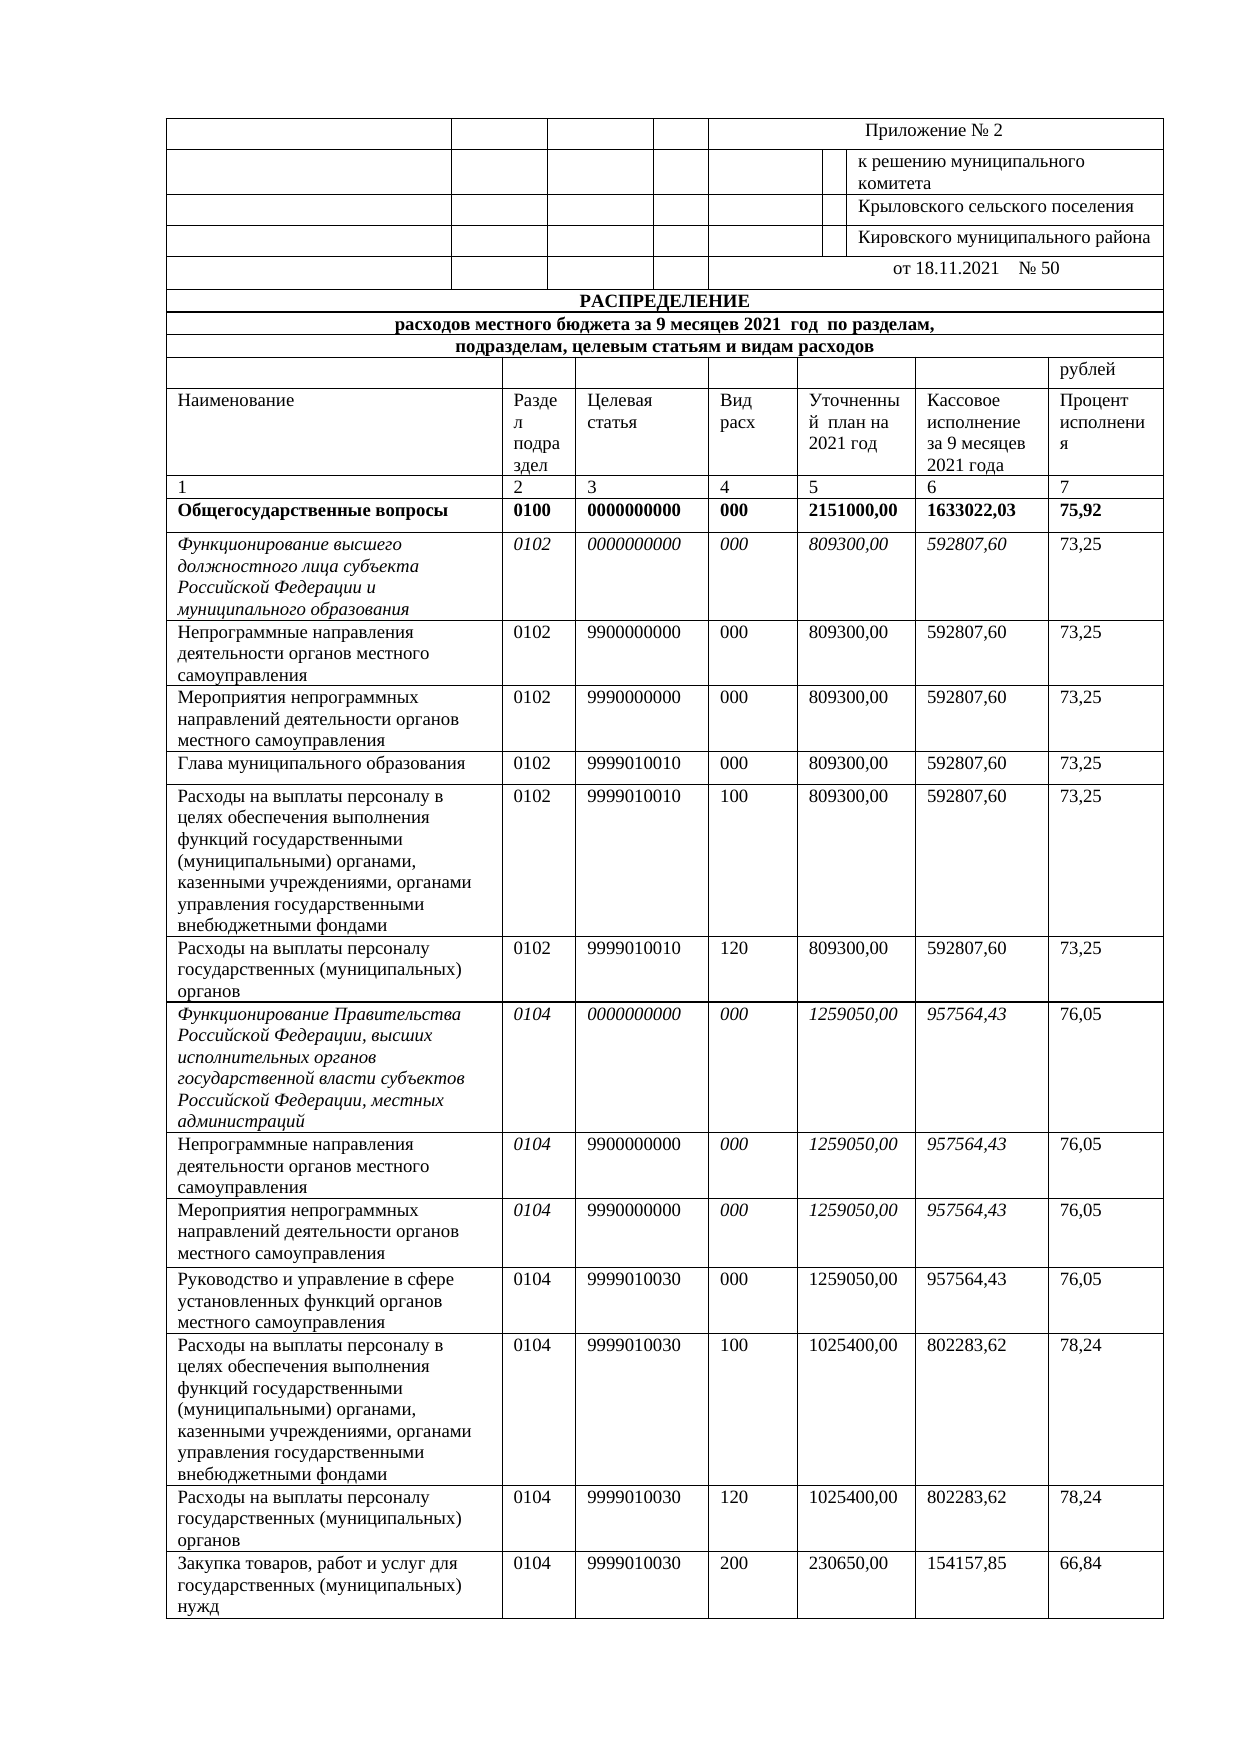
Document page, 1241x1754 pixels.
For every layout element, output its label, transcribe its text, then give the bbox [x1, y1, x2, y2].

table_cell Кировского муниципального района [847, 226, 1163, 256]
table_cell 0104 [503, 1486, 575, 1551]
table_cell 100 [709, 1334, 797, 1484]
table_cell Целевая статья [576, 389, 708, 475]
table_cell 957564,43 [916, 1199, 1048, 1267]
table_cell 000 [709, 621, 797, 685]
table_cell расходов местного бюджета за 9 месяцев 2021 год по разделам, [167, 313, 1163, 334]
table_cell 0102 [503, 686, 575, 751]
table_cell Вид расх [709, 389, 797, 475]
table_cell 3 [576, 476, 708, 498]
table_cell [654, 257, 708, 289]
table_cell Общегосударственные вопросы [167, 499, 502, 532]
table_cell 9999010010 [576, 785, 708, 936]
table_cell 000 [709, 533, 797, 619]
table_cell 802283,62 [916, 1486, 1048, 1551]
table_cell 000 [709, 1003, 797, 1132]
table_cell 76,05 [1049, 1133, 1163, 1198]
table_cell 78,24 [1049, 1486, 1163, 1551]
table_cell [167, 226, 451, 256]
table_cell 592807,60 [916, 621, 1048, 685]
table_header Приложение № 2 [709, 119, 1163, 149]
table_cell [709, 358, 797, 388]
table_cell 73,25 [1049, 937, 1163, 1001]
table_cell 592807,60 [916, 686, 1048, 751]
table_cell [654, 195, 708, 225]
table_cell 230650,00 [798, 1552, 915, 1618]
table_cell [167, 257, 451, 289]
table_cell [167, 195, 451, 225]
table_cell [916, 358, 1048, 388]
table_cell 0104 [503, 1552, 575, 1618]
table_cell 0102 [503, 621, 575, 685]
table_cell [548, 226, 653, 256]
table_cell [654, 150, 708, 193]
table_cell 200 [709, 1552, 797, 1618]
table_cell РАСПРЕДЕЛЕНИЕ [167, 290, 1163, 311]
table_cell [452, 195, 547, 225]
table_cell 0102 [503, 752, 575, 784]
table_cell Закупка товаров, работ и услуг для государственных (муниципальных) нужд [167, 1552, 502, 1618]
table_cell 592807,60 [916, 533, 1048, 619]
table_cell 9990000000 [576, 686, 708, 751]
table_cell 9990000000 [576, 1199, 708, 1267]
table_cell 000 [709, 1133, 797, 1198]
table_cell [167, 150, 451, 193]
table_cell 0102 [503, 937, 575, 1001]
table_cell 802283,62 [916, 1334, 1048, 1484]
table_cell 73,25 [1049, 785, 1163, 936]
table_cell 1259050,00 [798, 1199, 915, 1267]
table_cell 154157,85 [916, 1552, 1048, 1618]
table_cell 76,05 [1049, 1268, 1163, 1333]
table_cell 809300,00 [798, 752, 915, 784]
table_cell 73,25 [1049, 621, 1163, 685]
table_cell Процент исполнения [1049, 389, 1163, 475]
table_cell 76,05 [1049, 1003, 1163, 1132]
table_cell 0100 [503, 499, 575, 532]
table_cell 000 [709, 686, 797, 751]
table_cell 66,84 [1049, 1552, 1163, 1618]
table_cell к решению муниципального комитета [847, 150, 1163, 193]
table_cell Наименование [167, 389, 502, 475]
table_cell 1633022,03 [916, 499, 1048, 532]
table_cell Раздел подраздел [503, 389, 575, 475]
table_cell [709, 150, 822, 193]
table_cell Непрограммные направления деятельности органов местного самоуправления [167, 621, 502, 685]
table_cell 809300,00 [798, 785, 915, 936]
table_cell 0104 [503, 1199, 575, 1267]
table_cell Расходы на выплаты персоналу в целях обеспечения выполнения функций государственными (муниципальными) органами, казенными учреждениями, органами управления государственными внебюджетными фондами [167, 785, 502, 936]
table_cell 000 [709, 752, 797, 784]
table_cell 0104 [503, 1334, 575, 1484]
table_cell 592807,60 [916, 752, 1048, 784]
table_cell 0104 [503, 1268, 575, 1333]
table_cell 1259050,00 [798, 1003, 915, 1132]
table_cell 809300,00 [798, 686, 915, 751]
table_header [654, 119, 708, 149]
table_cell [452, 226, 547, 256]
table_cell [823, 226, 846, 256]
table_cell [576, 358, 708, 388]
table_cell [452, 257, 547, 289]
table_cell 9999010030 [576, 1334, 708, 1484]
table_cell 73,25 [1049, 752, 1163, 784]
table_cell подразделам, целевым статьям и видам расходов [167, 335, 1163, 357]
table_cell рублей [1049, 358, 1163, 388]
table_header [452, 119, 547, 149]
table_cell 0000000000 [576, 533, 708, 619]
table_cell 592807,60 [916, 937, 1048, 1001]
table_cell Кассовое исполнение за 9 месяцев 2021 года [916, 389, 1048, 475]
table_cell 9999010030 [576, 1268, 708, 1333]
table_cell Непрограммные направления деятельности органов местного самоуправления [167, 1133, 502, 1198]
table_cell 78,24 [1049, 1334, 1163, 1484]
table_cell 2151000,00 [798, 499, 915, 532]
table_cell 9999010030 [576, 1552, 708, 1618]
table_cell Крыловского сельского поселения [847, 195, 1163, 225]
table_cell 1025400,00 [798, 1334, 915, 1484]
table_cell 100 [709, 785, 797, 936]
table_cell 9900000000 [576, 621, 708, 685]
table_cell 9999010010 [576, 752, 708, 784]
table_cell [548, 195, 653, 225]
table_header [167, 119, 451, 149]
table_cell 73,25 [1049, 686, 1163, 751]
table_cell Мероприятия непрограммных направлений деятельности органов местного самоуправления [167, 1199, 502, 1267]
table_cell [548, 257, 653, 289]
table_cell Расходы на выплаты персоналу государственных (муниципальных) органов [167, 1486, 502, 1551]
table_cell 4 [709, 476, 797, 498]
table_cell 9999010010 [576, 937, 708, 1001]
table_cell Мероприятия непрограммных направлений деятельности органов местного самоуправления [167, 686, 502, 751]
table_cell 000 [709, 499, 797, 532]
table_cell Руководство и управление в сфере установленных функций органов местного самоуправления [167, 1268, 502, 1333]
table_cell 7 [1049, 476, 1163, 498]
table_header [548, 119, 653, 149]
table_cell 0104 [503, 1133, 575, 1198]
table_cell [654, 226, 708, 256]
table_cell 592807,60 [916, 785, 1048, 936]
table_cell 0102 [503, 785, 575, 936]
table_cell 1259050,00 [798, 1133, 915, 1198]
table_cell [503, 358, 575, 388]
table_cell 73,25 [1049, 533, 1163, 619]
table_cell 809300,00 [798, 937, 915, 1001]
table_cell 5 [798, 476, 915, 498]
table_cell [823, 150, 846, 193]
table_cell 1 [167, 476, 502, 498]
table_cell [452, 150, 547, 193]
table_cell 0102 [503, 533, 575, 619]
table_cell 6 [916, 476, 1048, 498]
table_cell 9999010030 [576, 1486, 708, 1551]
table_cell 957564,43 [916, 1003, 1048, 1132]
table_cell 120 [709, 1486, 797, 1551]
table_cell [167, 358, 502, 388]
table_cell Уточненный план на 2021 год [798, 389, 915, 475]
table_cell 0000000000 [576, 499, 708, 532]
table_cell 809300,00 [798, 533, 915, 619]
table_cell 1259050,00 [798, 1268, 915, 1333]
table_cell [823, 195, 846, 225]
table_cell 0000000000 [576, 1003, 708, 1132]
table_cell 2 [503, 476, 575, 498]
table_cell 809300,00 [798, 621, 915, 685]
table_cell [798, 358, 915, 388]
table_cell [709, 226, 822, 256]
table_cell 76,05 [1049, 1199, 1163, 1267]
table_cell 75,92 [1049, 499, 1163, 532]
table_cell 1025400,00 [798, 1486, 915, 1551]
table_cell Глава муниципального образования [167, 752, 502, 784]
table_cell 120 [709, 937, 797, 1001]
table_cell 957564,43 [916, 1133, 1048, 1198]
table_cell [709, 195, 822, 225]
table_cell 000 [709, 1268, 797, 1333]
table_cell 000 [709, 1199, 797, 1267]
table_cell 9900000000 [576, 1133, 708, 1198]
table_cell Функционирование Правительства Российской Федерации, высших исполнительных органов государственной власти субъектов Российской Федерации, местных администраций [167, 1003, 502, 1132]
table_cell от 18.11.2021 № 50 [709, 257, 1163, 289]
table_cell Расходы на выплаты персоналу в целях обеспечения выполнения функций государственными (муниципальными) органами, казенными учреждениями, органами управления государственными внебюджетными фондами [167, 1334, 502, 1484]
table_cell 957564,43 [916, 1268, 1048, 1333]
table_cell [548, 150, 653, 193]
table_cell 0104 [503, 1003, 575, 1132]
table_cell Расходы на выплаты персоналу государственных (муниципальных) органов [167, 937, 502, 1001]
table_cell Функционирование высшего должностного лица субъекта Российской Федерации и муниципального образования [167, 533, 502, 619]
